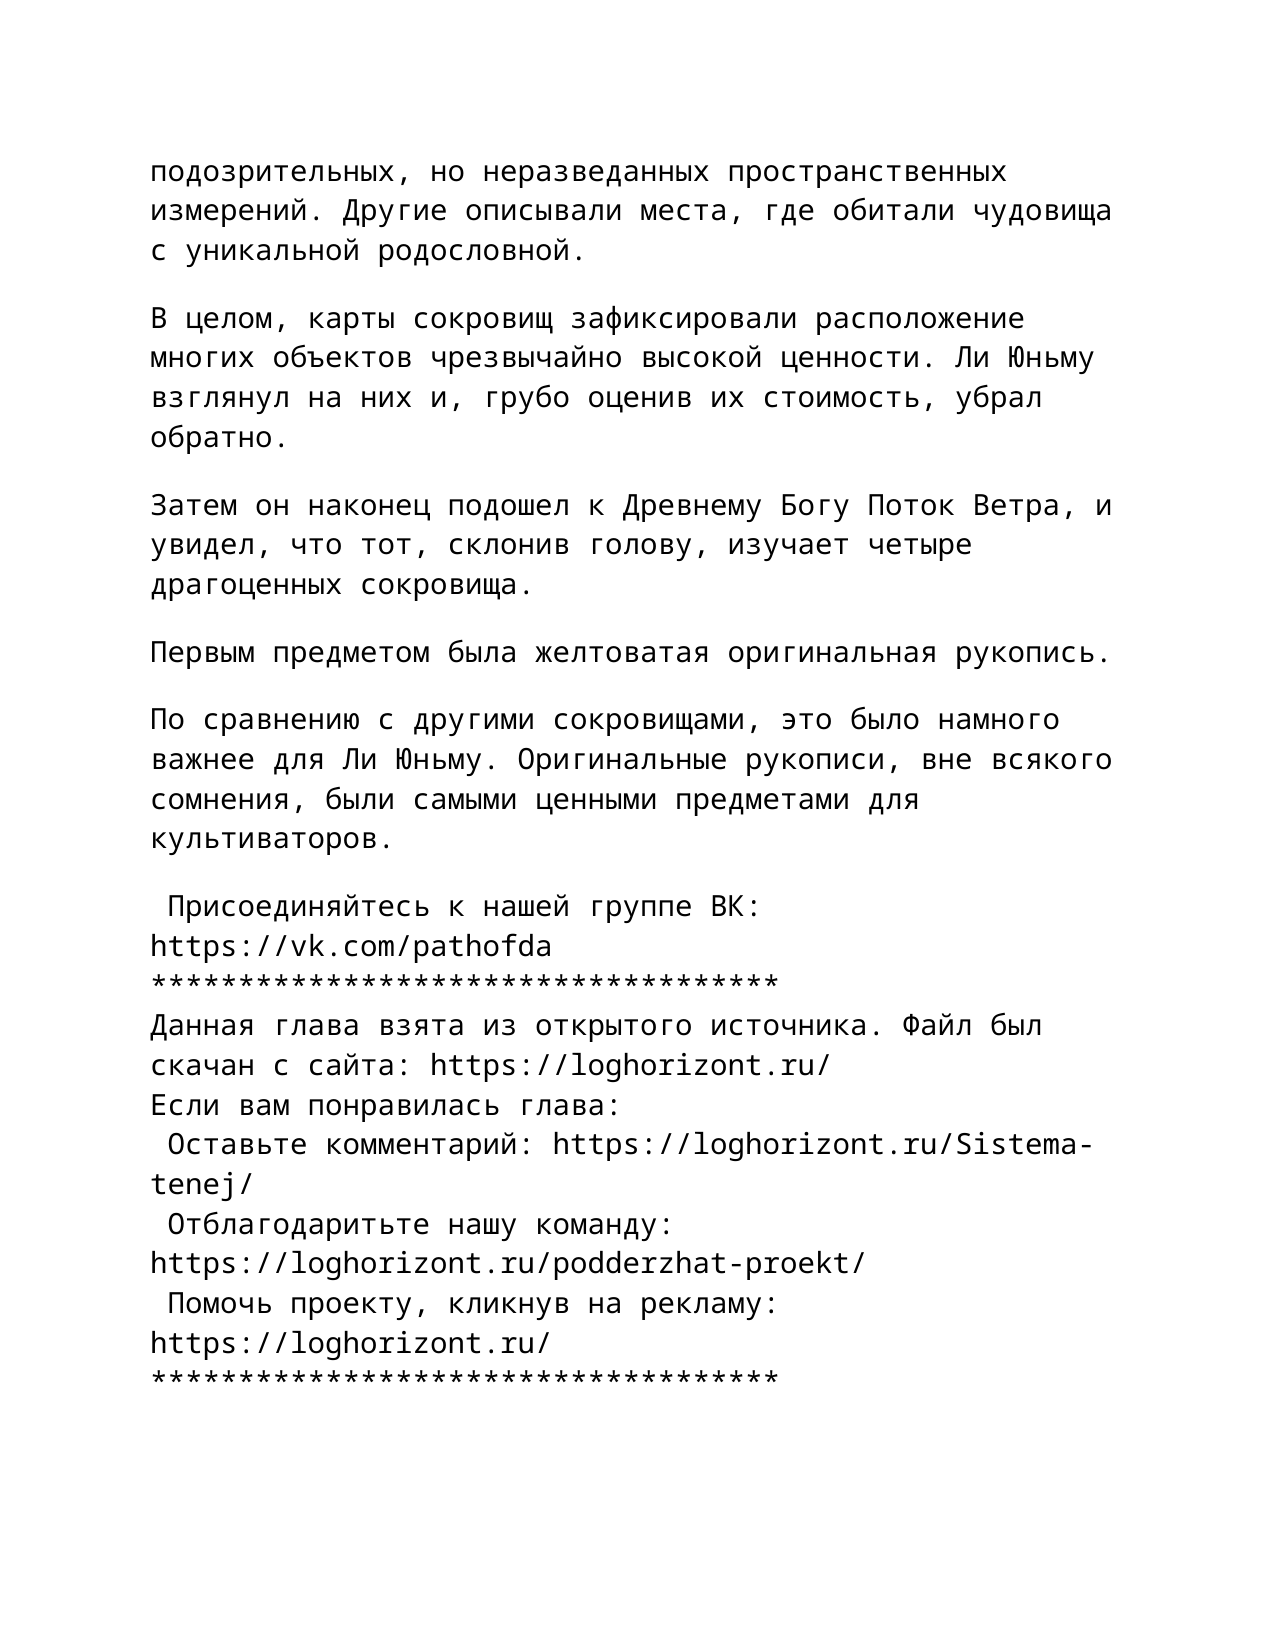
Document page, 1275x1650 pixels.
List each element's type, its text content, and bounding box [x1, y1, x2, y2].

text Помочь проекту, кликнув на рекламу: https://loghorizont.ru/ [150, 1282, 1125, 1362]
text Данная глава взята из открытого источника. Файл был скачан с сайта: https://loghorizont.ru/ [150, 1004, 1125, 1084]
text По сравнению с другими сокровищами, это было намного важнее для Ли Юньму. Оригинальные рукописи, вне всякого сомнения, были самыми ценными предметами для культиваторов. [150, 699, 1125, 857]
text Присоединяйтесь к нашей группе ВК: https://vk.com/pathofda [150, 885, 1125, 965]
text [150, 150, 1125, 269]
text Оставьте комментарий: https://loghorizont.ru/Sistema-tenej/ [150, 1123, 1125, 1203]
text Если вам понравилась глава: [150, 1084, 1125, 1123]
text Отблагодаритьте нашу команду: https://loghorizont.ru/podderzhat-proekt/ [150, 1203, 1125, 1282]
text В целом, карты сокровищ зафиксировали расположение многих объектов чрезвычайно высокой ценности. Ли Юньму взглянул на них и, грубо оценив их стоимость, убрал обратно. [150, 297, 1125, 456]
text Первым предметом была желтоватая оригинальная рукопись. [150, 631, 1125, 671]
text Затем он наконец подошел к Древнему Богу Поток Ветра, и увидел, что тот, склонив голову, изучает четыре драгоценных сокровища. [150, 484, 1125, 603]
text ************************************ [150, 965, 1125, 1004]
text ************************************ [150, 1362, 1125, 1401]
